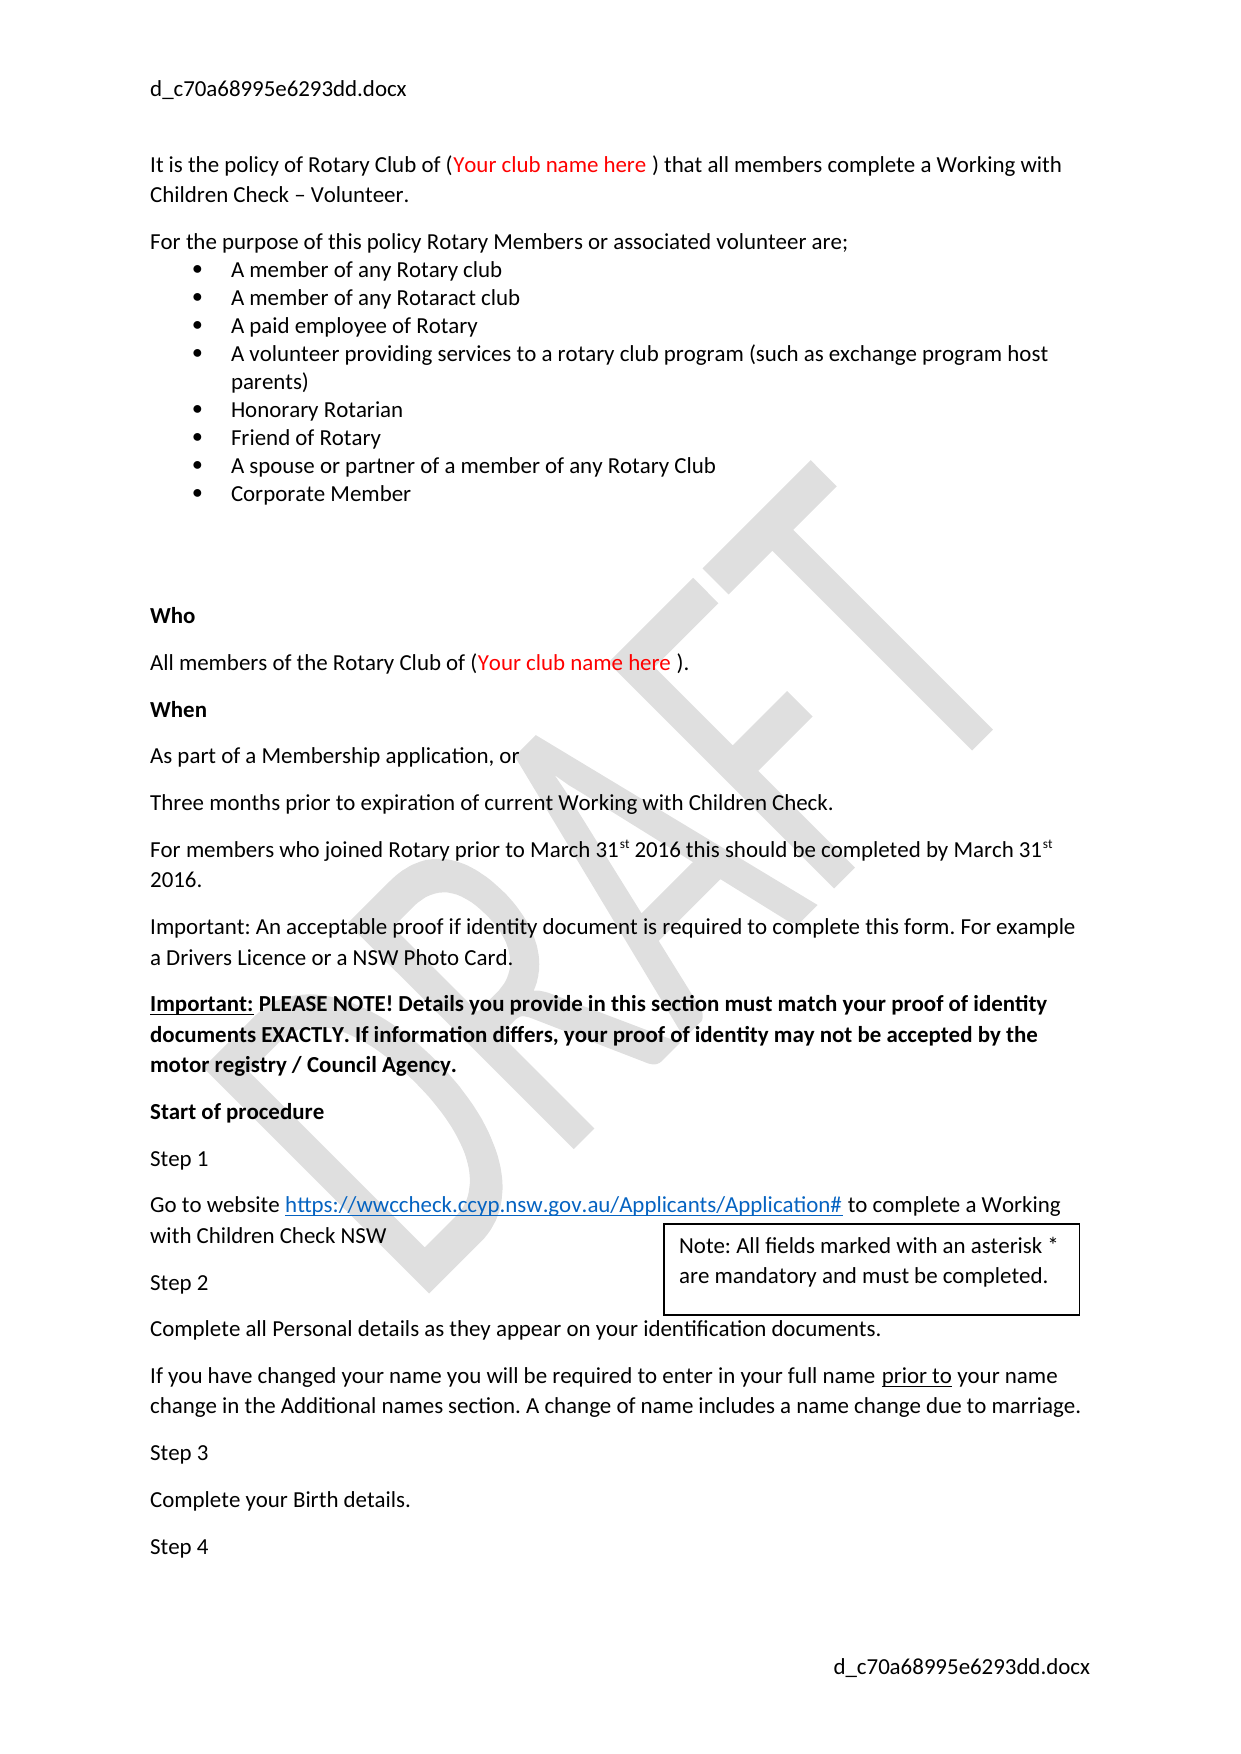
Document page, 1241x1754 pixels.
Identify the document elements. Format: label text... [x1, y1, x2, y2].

text Three months prior to expiration of current Working with Children Check. [150, 788, 1090, 817]
text Step 3 [150, 1438, 1090, 1467]
text All members of the Rotary Club of (Your club name here ). [150, 648, 1090, 676]
list Friend of Rotary [193, 423, 1090, 451]
list A paid employee of Rotary [193, 311, 1090, 339]
text Important: An acceptable proof if identity document is required to complete this form. For example a Drivers Licence or a NSW Photo Card. [150, 912, 1090, 971]
text When [150, 695, 1090, 723]
text If you have changed your name you will be required to enter in your full name prior to your name change in the Additional names section. A change of name includes a name change due to marriage. [150, 1361, 1090, 1420]
text Complete your Birth details. [150, 1485, 1090, 1513]
text Step 4 [150, 1532, 1090, 1560]
text Step 2 [150, 1268, 663, 1296]
list Corporate Member [193, 479, 1090, 507]
text It is the policy of Rotary Club of (Your club name here ) that all members complete a Working with Children Check – Volunteer. [150, 150, 1090, 208]
list A spouse or partner of a member of any Rotary Club [193, 451, 1090, 479]
text Important: PLEASE NOTE! Details you provide in this section must match your proof of identity documents EXACTLY. If information differs, your proof of identity may not be accepted by the motor registry / Council Agency. [150, 989, 1090, 1078]
text Go to website https://wwccheck.ccyp.nsw.gov.au/Applicants/Application# to complete a Working with Children Check NSW [150, 1191, 1090, 1249]
text For the purpose of this policy Rotary Members or associated volunteer are; [150, 227, 1090, 255]
list A volunteer providing services to a rotary club program (such as exchange program host parents) [193, 339, 1090, 395]
list A member of any Rotaract club [193, 283, 1090, 311]
list A member of any Rotary club [193, 255, 1090, 283]
text Who [150, 601, 1090, 629]
list Honorary Rotarian [193, 395, 1090, 423]
text Start of procedure [150, 1097, 1090, 1125]
text For members who joined Rotary prior to March 31st 2016 this should be completed by March 31st 2016. [150, 835, 1090, 894]
text Step 1 [150, 1144, 1090, 1172]
text Complete all Personal details as they appear on your identification documents. [150, 1314, 1090, 1343]
text As part of a Membership application, or [150, 742, 1090, 770]
